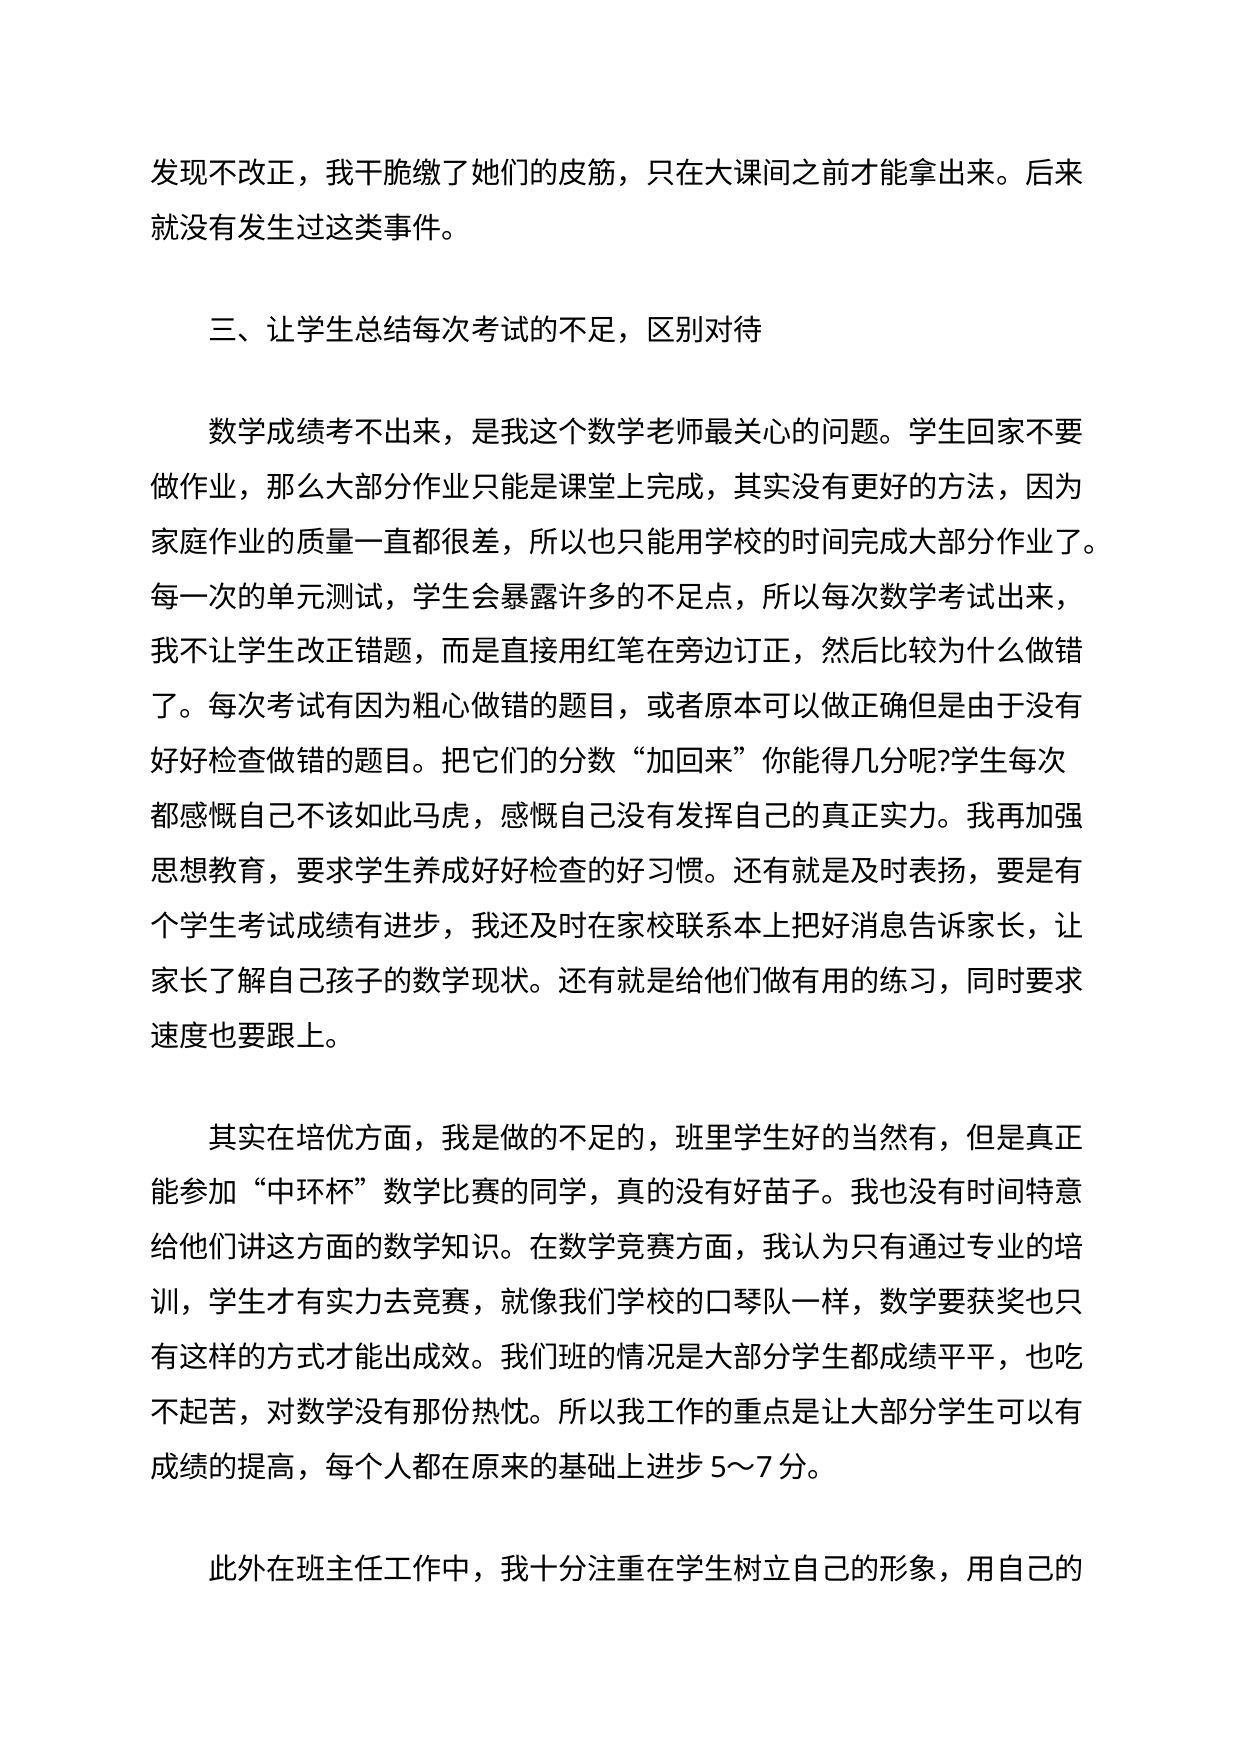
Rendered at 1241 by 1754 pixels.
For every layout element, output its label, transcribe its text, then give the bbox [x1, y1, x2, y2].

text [150, 150, 1090, 247]
text 其实在培优方面，我是做的不足的，班里学生好的当然有，但是真正能参加“中环杯”数学比赛的同学，真的没有好苗子。我也没有时间特意给他们讲这方面的数学知识。在数学竞赛方面，我认为只有通过专业的培训，学生才有实力去竞赛，就像我们学校的口琴队一样，数学要获奖也只有这样的方式才能出成效。我们班的情况是大部分学生都成绩平平，也吃不起苦，对数学没有那份热忱。所以我工作的重点是让大部分学生可以有成绩的提高，每个人都在原来的基础上进步5～7分。 [150, 1114, 1090, 1486]
text 三、让学生总结每次考试的不足，区别对待 [150, 307, 1090, 349]
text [150, 1546, 1090, 1588]
text 数学成绩考不出来，是我这个数学老师最关心的问题。学生回家不要做作业，那么大部分作业只能是课堂上完成，其实没有更好的方法，因为家庭作业的质量一直都很差，所以也只能用学校的时间完成大部分作业了。每一次的单元测试，学生会暴露许多的不足点，所以每次数学考试出来，我不让学生改正错题，而是直接用红笔在旁边订正，然后比较为什么做错了。每次考试有因为粗心做错的题目，或者原本可以做正确但是由于没有好好检查做错的题目。把它们的分数“加回来”你能得几分呢?学生每次都感慨自己不该如此马虎，感慨自己没有发挥自己的真正实力。我再加强思想教育，要求学生养成好好检查的好习惯。还有就是及时表扬，要是有个学生考试成绩有进步，我还及时在家校联系本上把好消息告诉家长，让家长了解自己孩子的数学现状。还有就是给他们做有用的练习，同时要求速度也要跟上。 [150, 408, 1090, 1055]
